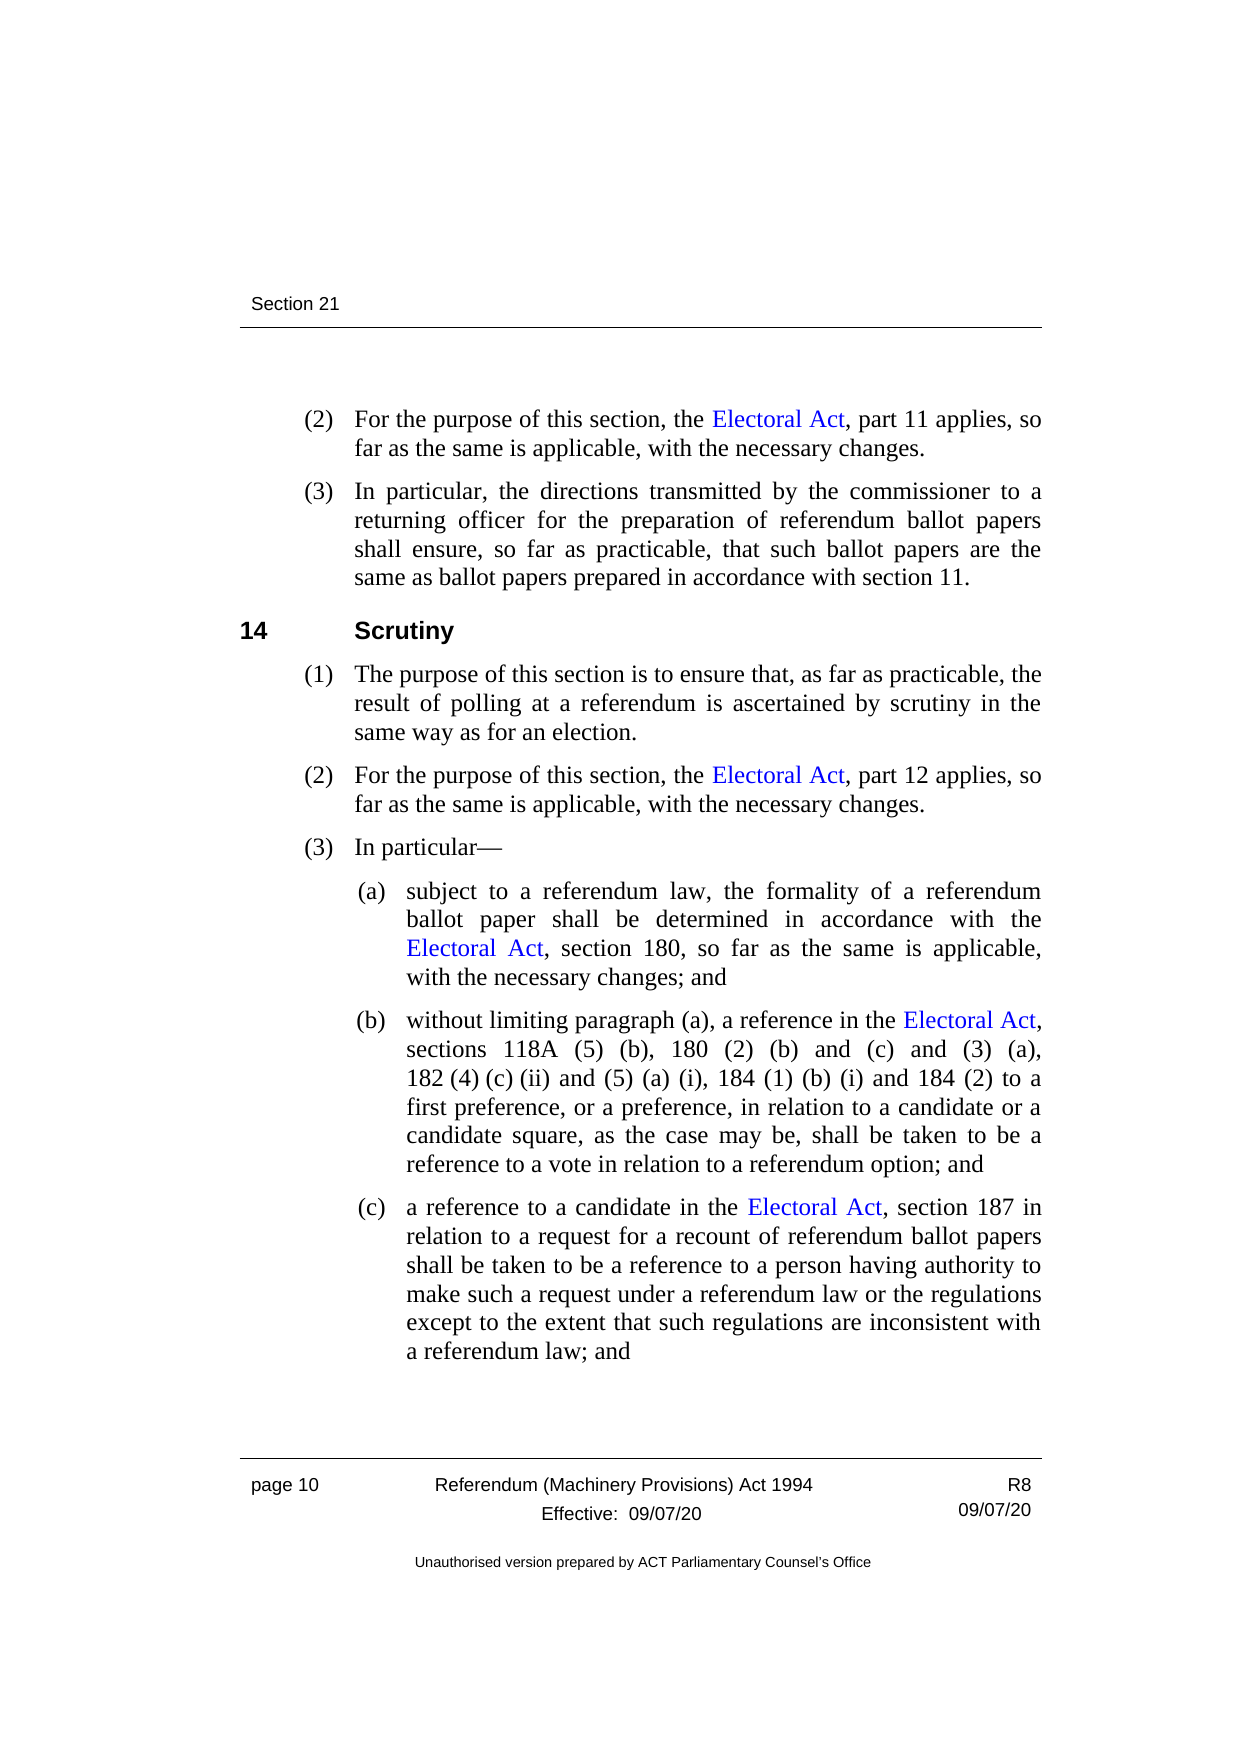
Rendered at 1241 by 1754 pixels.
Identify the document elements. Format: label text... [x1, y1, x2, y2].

text (2) For the purpose of this section, the Electoral Act, part 12 applies, so far as the same is applicable, with the necessary changes. [239, 760, 1042, 818]
text (3) In particular, the directions transmitted by the commissioner to a returning officer for the preparation of referendum ballot papers shall ensure, so far as practicable, that such ballot papers are the same as ballot papers prepared in accordance with section 11. [239, 476, 1042, 591]
text (a) subject to a referendum law, the formality of a referendum ballot paper shall be determined in accordance with the Electoral Act, section 180, so far as the same is applicable, with the necessary changes; and [239, 876, 1042, 991]
text 14 Scrutiny [239, 616, 1042, 645]
text (c) a reference to a candidate in the Electoral Act, section 187 in relation to a request for a recount of referendum ballot papers shall be taken to be a reference to a person having authority to make such a request under a referendum law or the regulations except to the extent that such regulations are inconsistent with a referendum law; and [239, 1192, 1042, 1365]
text (1) The purpose of this section is to ensure that, as far as practicable, the result of polling at a referendum is ascertained by scrutiny in the same way as for an election. [239, 659, 1042, 746]
text (b) without limiting paragraph (a), a reference in the Electoral Act, sections 118A (5) (b), 180 (2) (b) and (c) and (3) (a), 182 (4) (c) (ii) and (5) (a) (i), 184 (1) (b) (i) and 184 (2) to a first preference, or a preference, in relation to a candidate or a candidate square, as the case may be, shall be taken to be a reference to a vote in relation to a referendum option; and [239, 1005, 1042, 1178]
text (3) In particular— [239, 832, 1042, 861]
text (2) For the purpose of this section, the Electoral Act, part 11 applies, so far as the same is applicable, with the necessary changes. [239, 404, 1042, 462]
